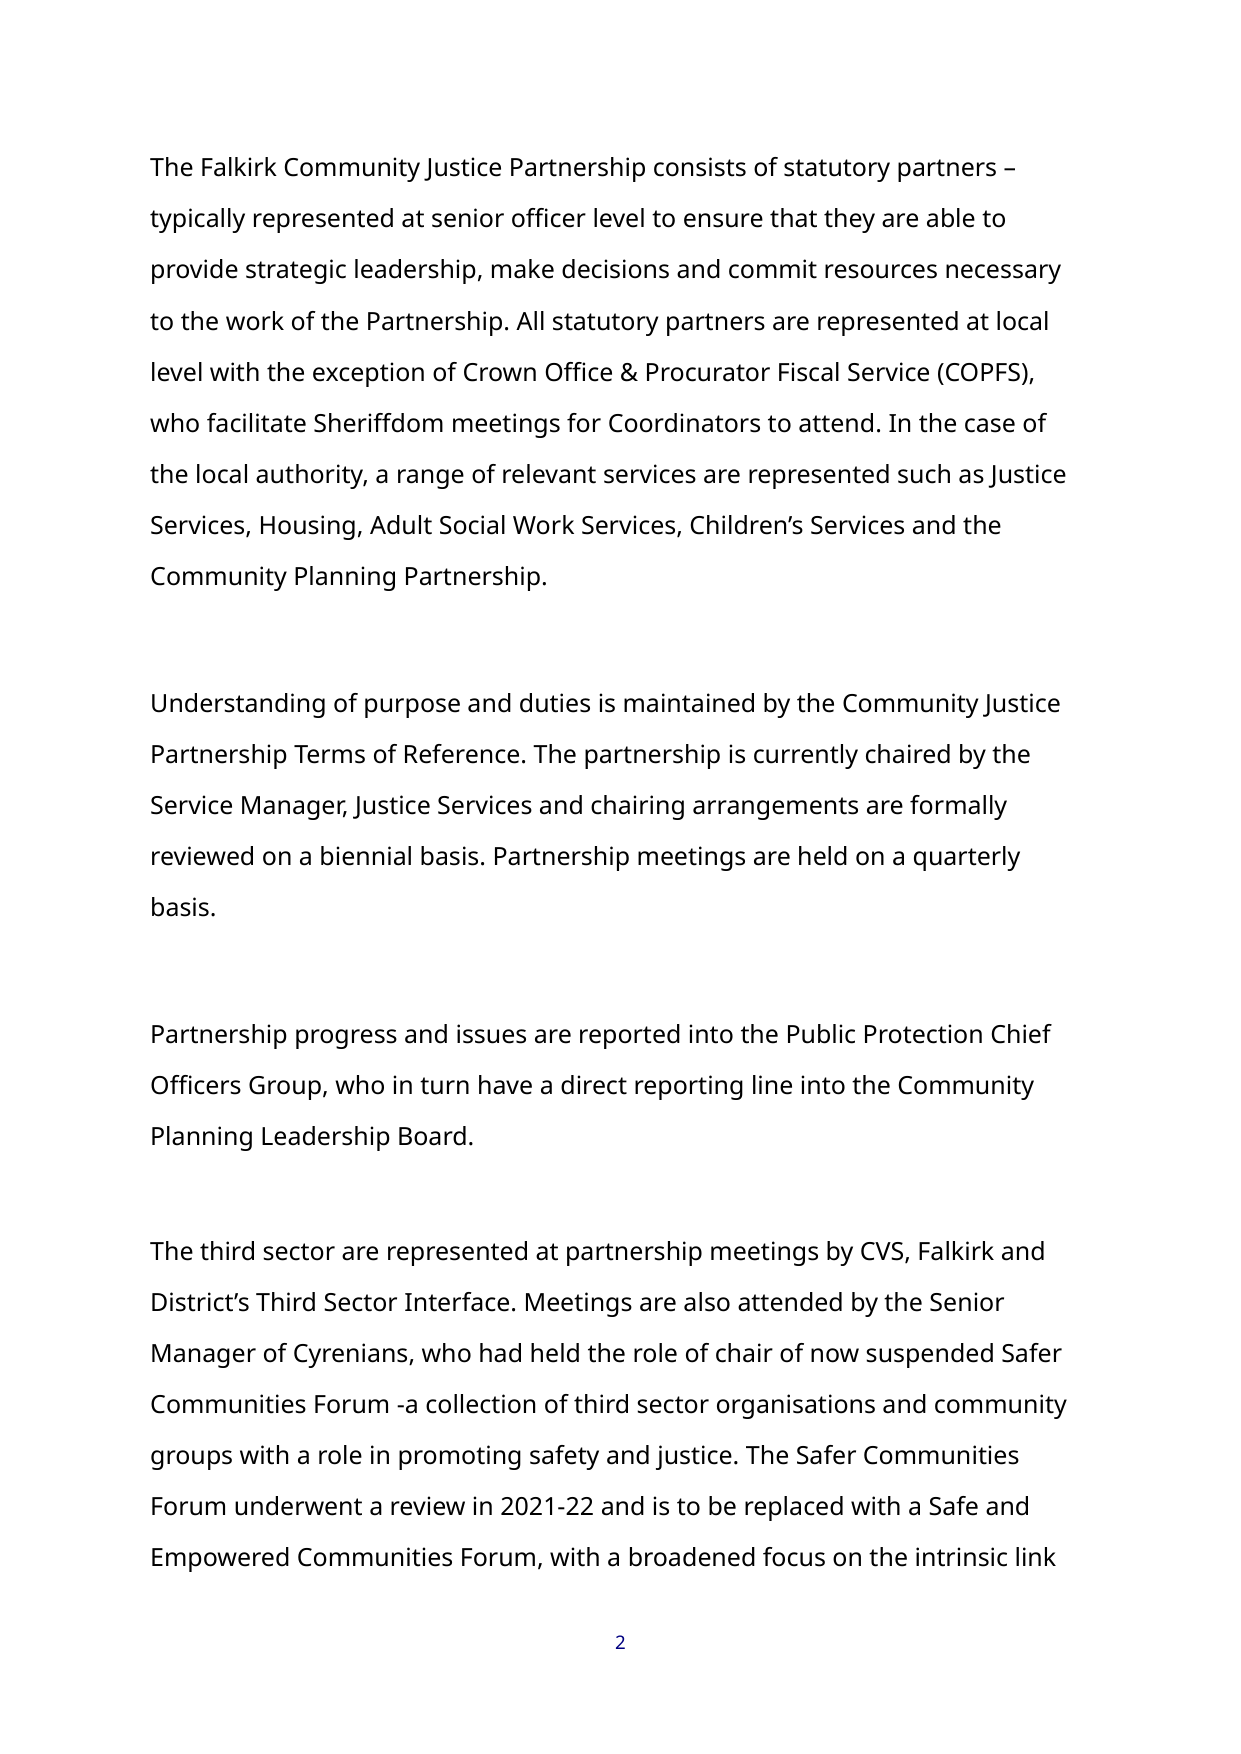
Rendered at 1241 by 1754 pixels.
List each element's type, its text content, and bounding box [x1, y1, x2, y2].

text Partnership progress and issues are reported into the Public Protection Chief Officers Group, who in turn have a direct reporting line into the Community Planning Leadership Board. [150, 1017, 1090, 1153]
text The Falkirk Community Justice Partnership consists of statutory partners – typically represented at senior officer level to ensure that they are able to provide strategic leadership, make decisions and commit resources necessary to the work of the Partnership. All statutory partners are represented at local level with the exception of Crown Office & Procurator Fiscal Service (COPFS), who facilitate Sheriffdom meetings for Coordinators to attend. In the case of the local authority, a range of relevant services are represented such as Justice Services, Housing, Adult Social Work Services, Children’s Services and the Community Planning Partnership. [150, 150, 1090, 592]
text Understanding of purpose and duties is maintained by the Community Justice Partnership Terms of Reference. The partnership is currently chaired by the Service Manager, Justice Services and chairing arrangements are formally reviewed on a biennial basis. Partnership meetings are held on a quarterly basis. [150, 685, 1090, 924]
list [150, 1233, 1090, 1574]
